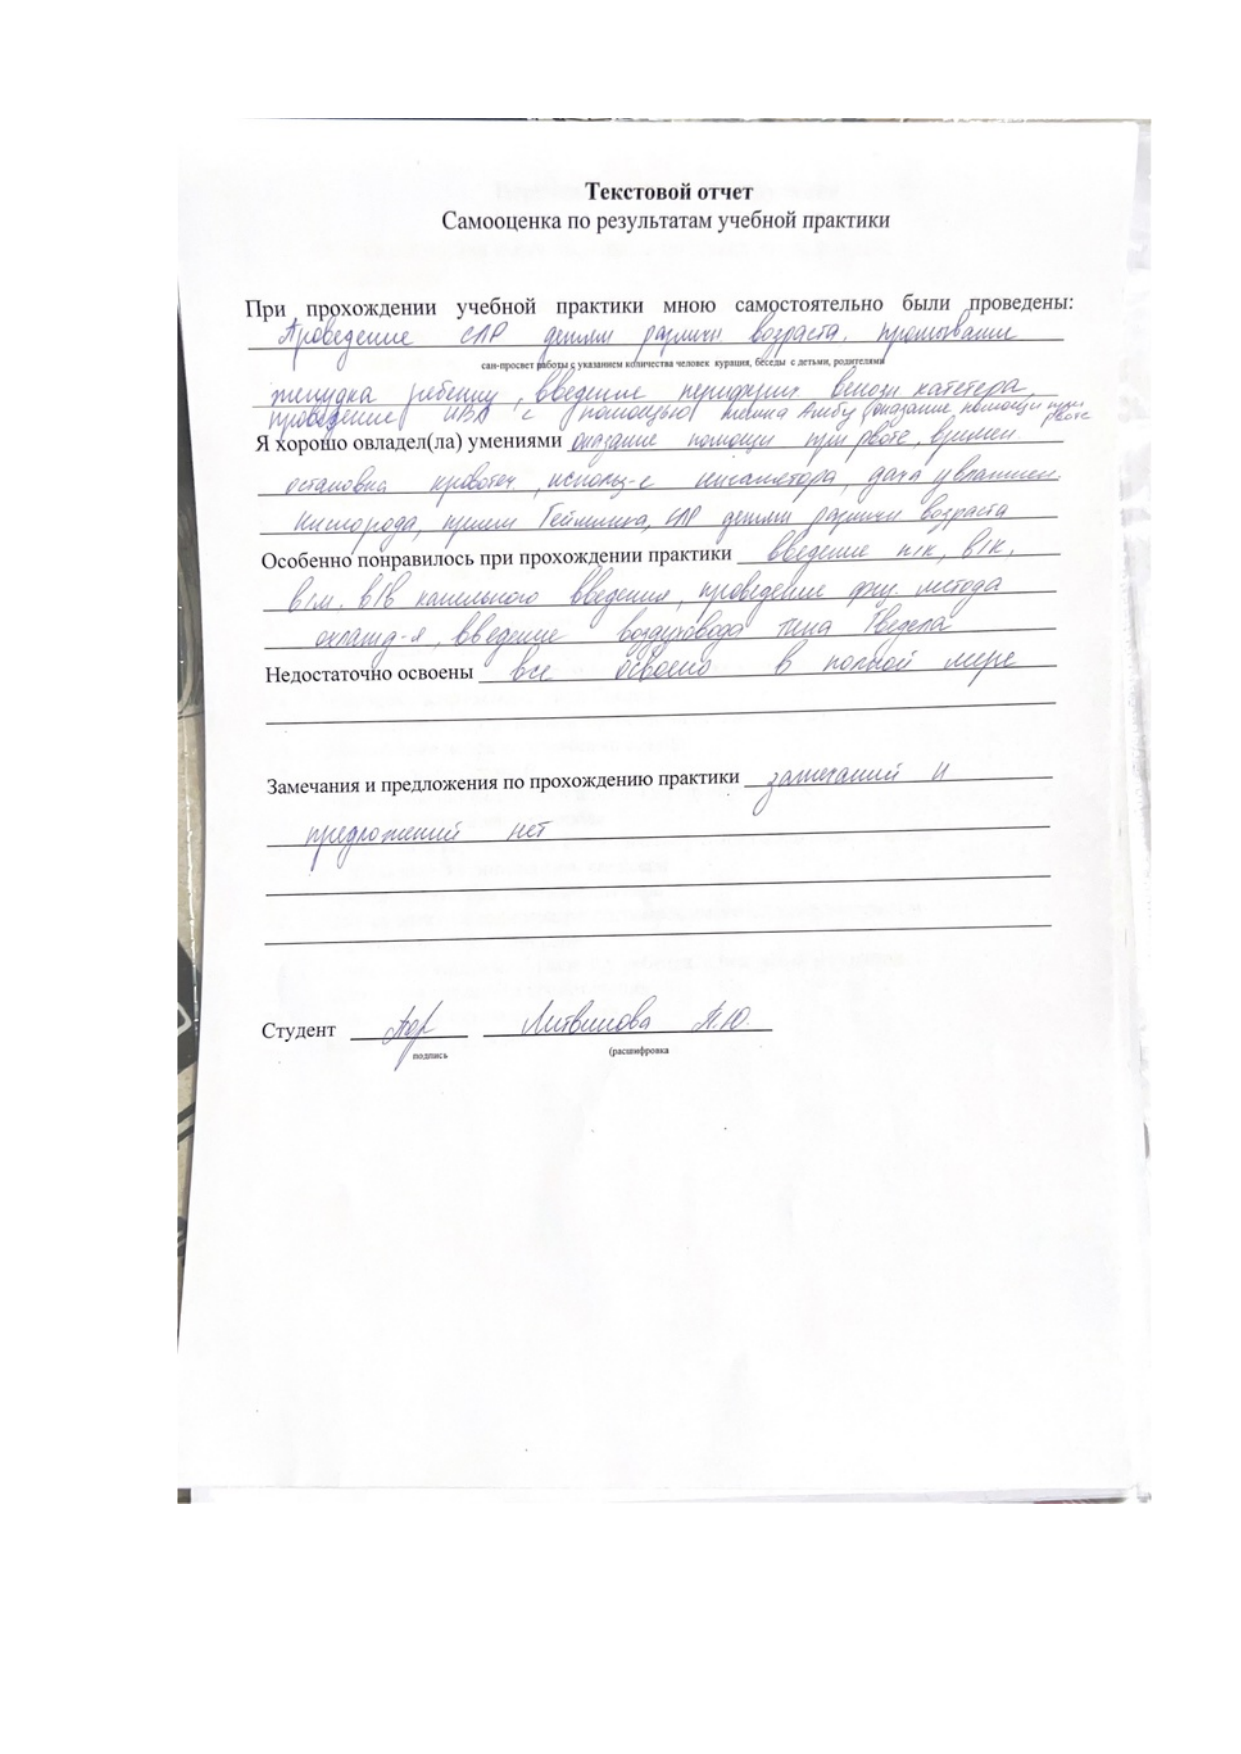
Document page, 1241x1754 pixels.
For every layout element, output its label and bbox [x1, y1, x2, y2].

picture [177, 118, 1152, 1504]
